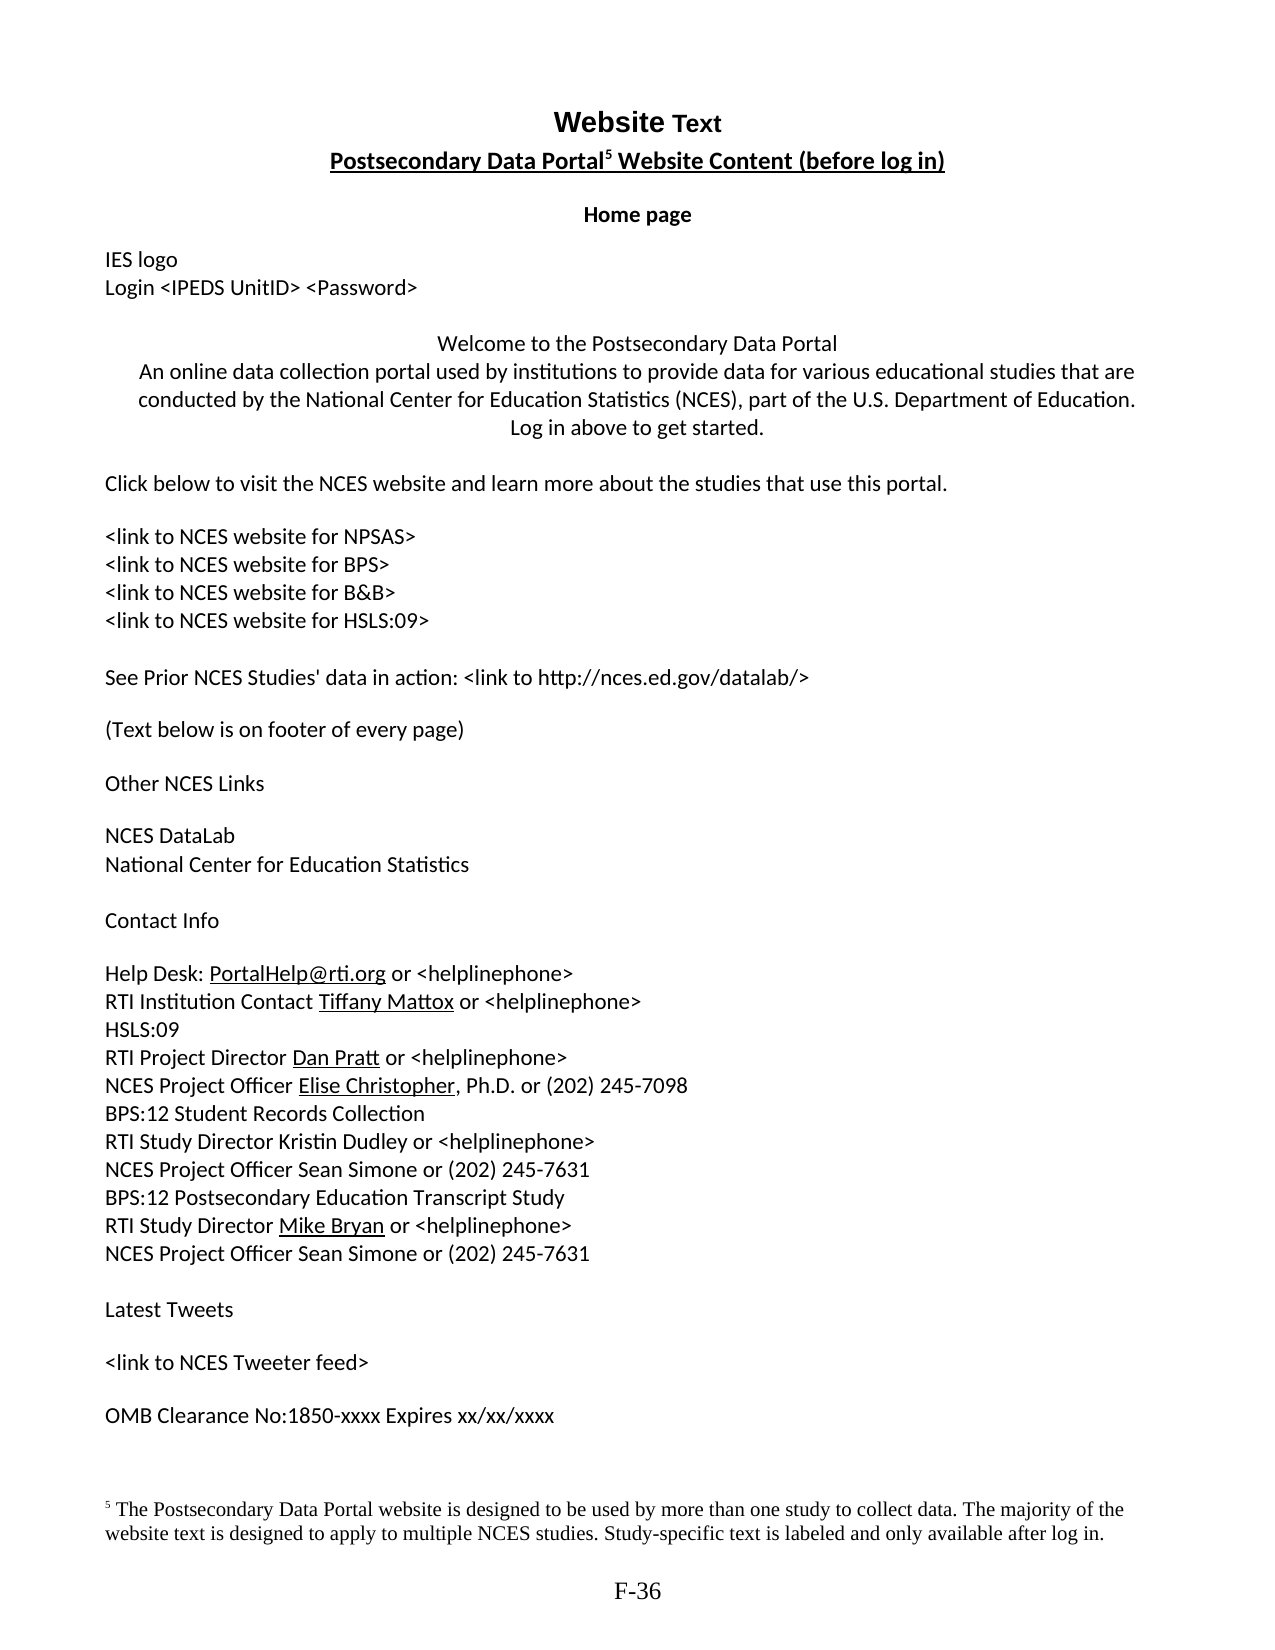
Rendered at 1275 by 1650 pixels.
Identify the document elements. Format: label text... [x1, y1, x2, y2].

text (Text below is on footer of every page) [105, 716, 1170, 744]
text Help Desk: PortalHelp@rti.org or <helplinephone> [105, 959, 1170, 987]
text Postsecondary Data Portal Website Content (before log in) [105, 145, 1170, 175]
subtitle Website Text [105, 105, 1170, 138]
text Other NCES Links [105, 769, 1170, 797]
text An online data collection portal used by institutions to provide data for various educational studies that are conducted by the National Center for Education Statistics (NCES), part of the U.S. Department of Education. [105, 357, 1170, 413]
text OMB Clearance No:1850-xxxx Expires xx/xx/xxxx [105, 1401, 1170, 1429]
text Home page [105, 201, 1170, 229]
text Log in above to get started. [105, 413, 1170, 441]
text Latest Tweets [105, 1295, 1170, 1323]
text <link to NCES website for HSLS:09> [105, 607, 1170, 634]
text RTI Study Director Mike Bryan or <helplinephone> [105, 1211, 1170, 1239]
text NCES DataLab [105, 822, 1170, 850]
text HSLS:09 [105, 1015, 1170, 1043]
text National Center for Education Statistics [105, 850, 1170, 878]
text Login <IPEDS UnitID> <Password> [105, 273, 1170, 301]
text Click below to visit the NCES website and learn more about the studies that use this portal. [105, 469, 1170, 497]
text <link to NCES website for NPSAS> [105, 522, 1170, 551]
text RTI Study Director Kristin Dudley or <helplinephone> [105, 1127, 1170, 1155]
text NCES Project Officer Sean Simone or (202) 245-7631 [105, 1239, 1170, 1267]
text NCES Project Officer Elise Christopher, Ph.D. or (202) 245-7098 [105, 1071, 1170, 1099]
text <link to NCES website for BPS> [105, 551, 1170, 578]
text BPS:12 Postsecondary Education Transcript Study [105, 1183, 1170, 1211]
text NCES Project Officer Sean Simone or (202) 245-7631 [105, 1155, 1170, 1183]
text <link to NCES website for B&B> [105, 578, 1170, 607]
text BPS:12 Student Records Collection [105, 1099, 1170, 1127]
text RTI Institution Contact Tiffany Mattox or <helplinephone> [105, 987, 1170, 1015]
text See Prior NCES Studies' data in action: <link to http://nces.ed.gov/datalab/> [105, 663, 1170, 691]
text Welcome to the Postsecondary Data Portal [105, 329, 1170, 357]
text <link to NCES Tweeter feed> [105, 1348, 1170, 1376]
text Contact Info [105, 906, 1170, 934]
text RTI Project Director Dan Pratt or <helplinephone> [105, 1043, 1170, 1071]
text IES logo [105, 245, 1170, 273]
